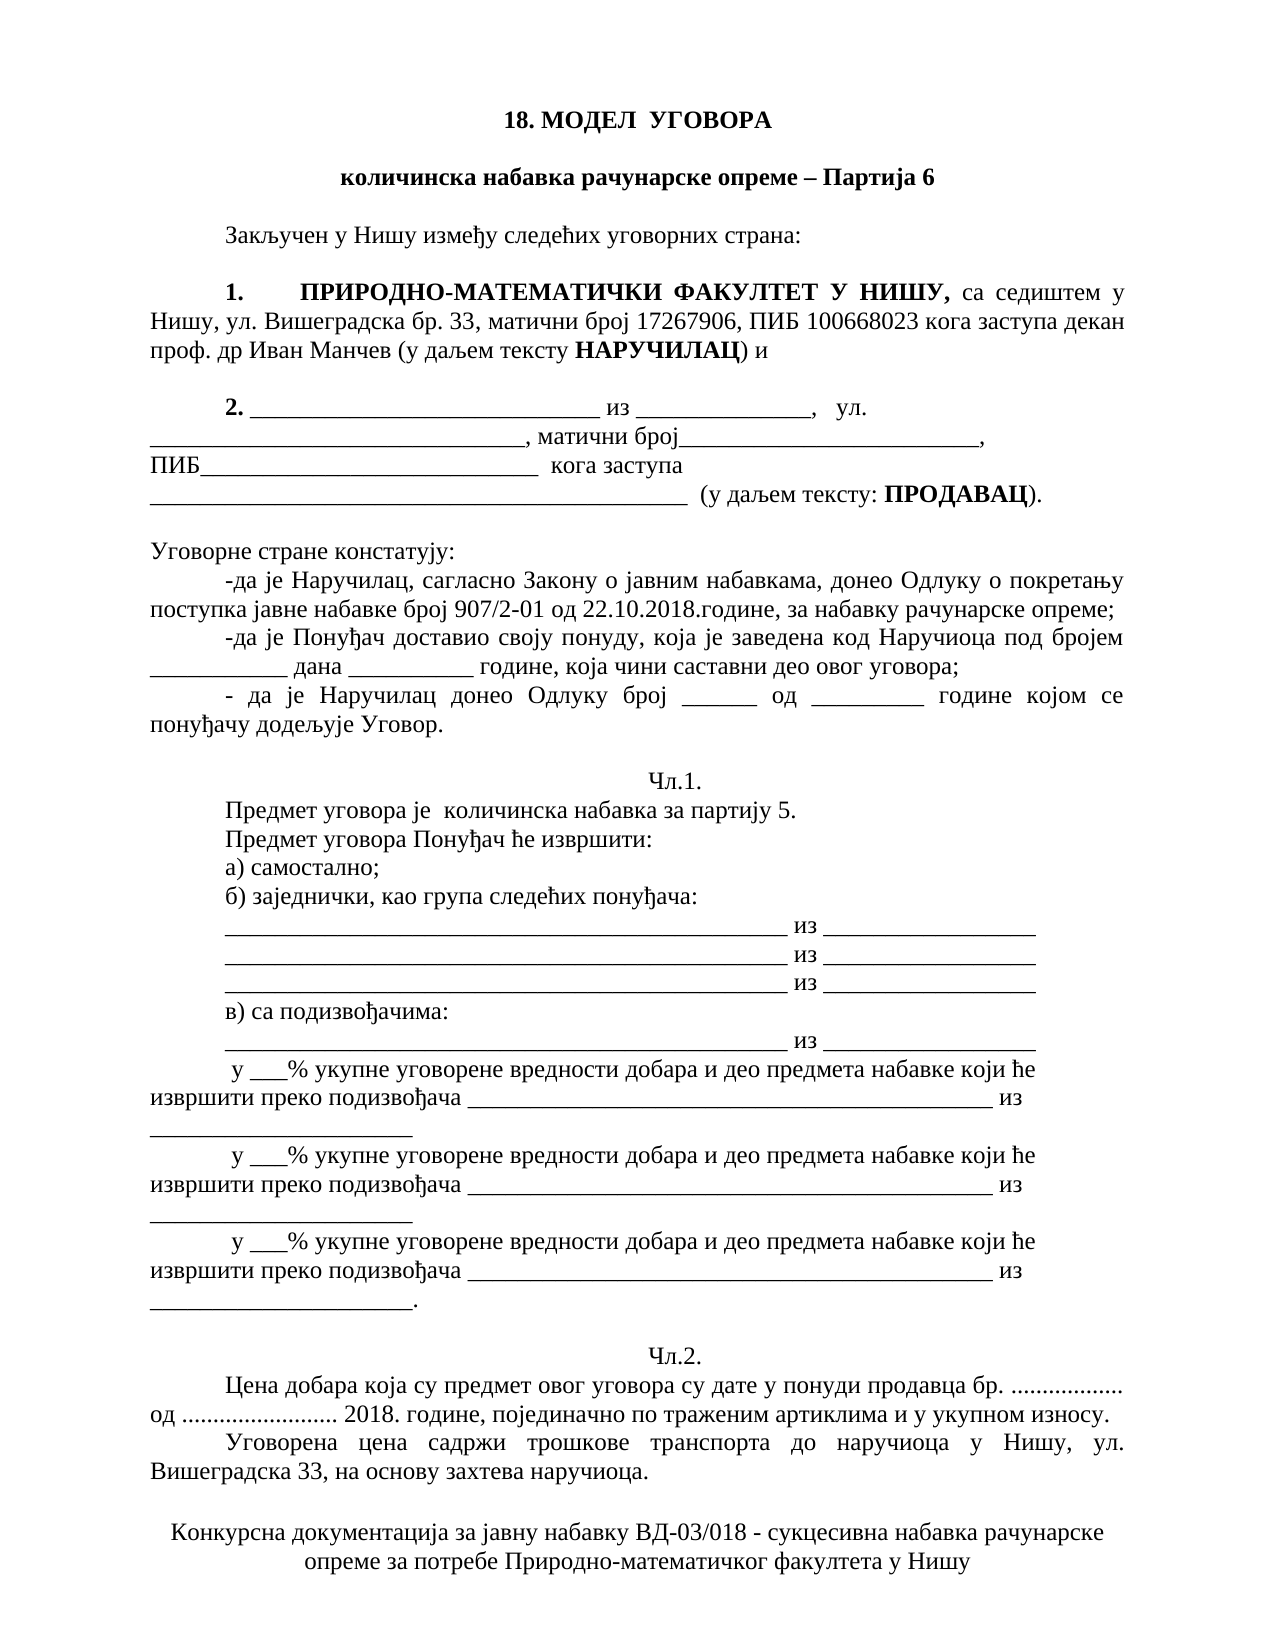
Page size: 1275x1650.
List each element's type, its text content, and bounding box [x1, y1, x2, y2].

list _____________________________________________ из _________________ [150, 967, 1125, 996]
list у ___% укупне уговорене вредности добара и део предмета набавке који ће извршити преко подизвођача __________________________________________ из _____________________. [150, 1226, 1125, 1312]
list а) самостално; [150, 852, 1125, 881]
list _____________________________________________ из _________________ [150, 910, 1125, 939]
text Цена добара која су предмет овог уговора су дате у понуди продавца бр. .................. од ......................... 2018. године, појединачно по траженим артиклима и у укупном износу. [150, 1370, 1125, 1427]
text Уговорена цена садржи трошкове трaнспорта до наручиоца у Нишу, ул. Вишеградска 33, на основу захтева наручиоца. [150, 1427, 1125, 1485]
text 2. ____________________________ из ______________, ул. ______________________________, матични број________________________, ПИБ___________________________ кога заступа ___________________________________________ (у даљем тексту: ПРОДАВАЦ). [150, 392, 1125, 507]
list б) заједнички, као група следећих понуђача: [150, 881, 1125, 910]
text количинска набавка рачунарске опреме – Партија 6 [150, 162, 1125, 191]
list в) са подизвођачима: [150, 996, 1125, 1025]
subtitle - да је Наручилац донео Одлуку број ______ од _________ године којом се понуђачу додељује Уговор. [150, 680, 1125, 737]
text Предмет уговора је количинска набавка за партију 5. [150, 795, 1125, 824]
subtitle Закључен у Нишу између следећих уговорних страна: [150, 220, 1125, 249]
list _____________________________________________ из _________________ [150, 1025, 1125, 1054]
text -да је Наручилац, сагласно Закону о јавним набавкама, донео Одлуку о покретању поступка јавне набавке број 907/2-01 од 22.10.2018.године, за набавку рачунарске опреме; [150, 565, 1125, 622]
list у ___% укупне уговорене вредности добара и део предмета набавке који ће извршити преко подизвођача __________________________________________ из _____________________ [150, 1140, 1125, 1226]
text -да је Понуђач доставио своју понуду, која је заведена код Наручиоца под бројем ___________ дана __________ године, која чини саставни део овог уговора; [150, 622, 1125, 680]
text 18. МОДЕЛ УГОВОРА [150, 105, 1125, 134]
text Чл.1. [150, 766, 1125, 795]
text 1. ПРИРОДНО-МАТЕМАТИЧКИ ФАКУЛТЕТ У НИШУ, са седиштем у Нишу, ул. Вишеградска бр. 33, матични број 17267906, ПИБ 100668023 кога заступа декан проф. др Иван Манчев (у даљем тексту НАРУЧИЛАЦ) и [150, 277, 1125, 364]
text Чл.2. [150, 1341, 1125, 1370]
list _____________________________________________ из _________________ [150, 939, 1125, 967]
list у ___% укупне уговорене вредности добара и део предмета набавке који ће извршити преко подизвођача __________________________________________ из _____________________ [150, 1054, 1125, 1140]
text Уговорне стране констатују: [150, 536, 1125, 565]
text Предмет уговора Понуђач ће извршити: [150, 824, 1125, 852]
